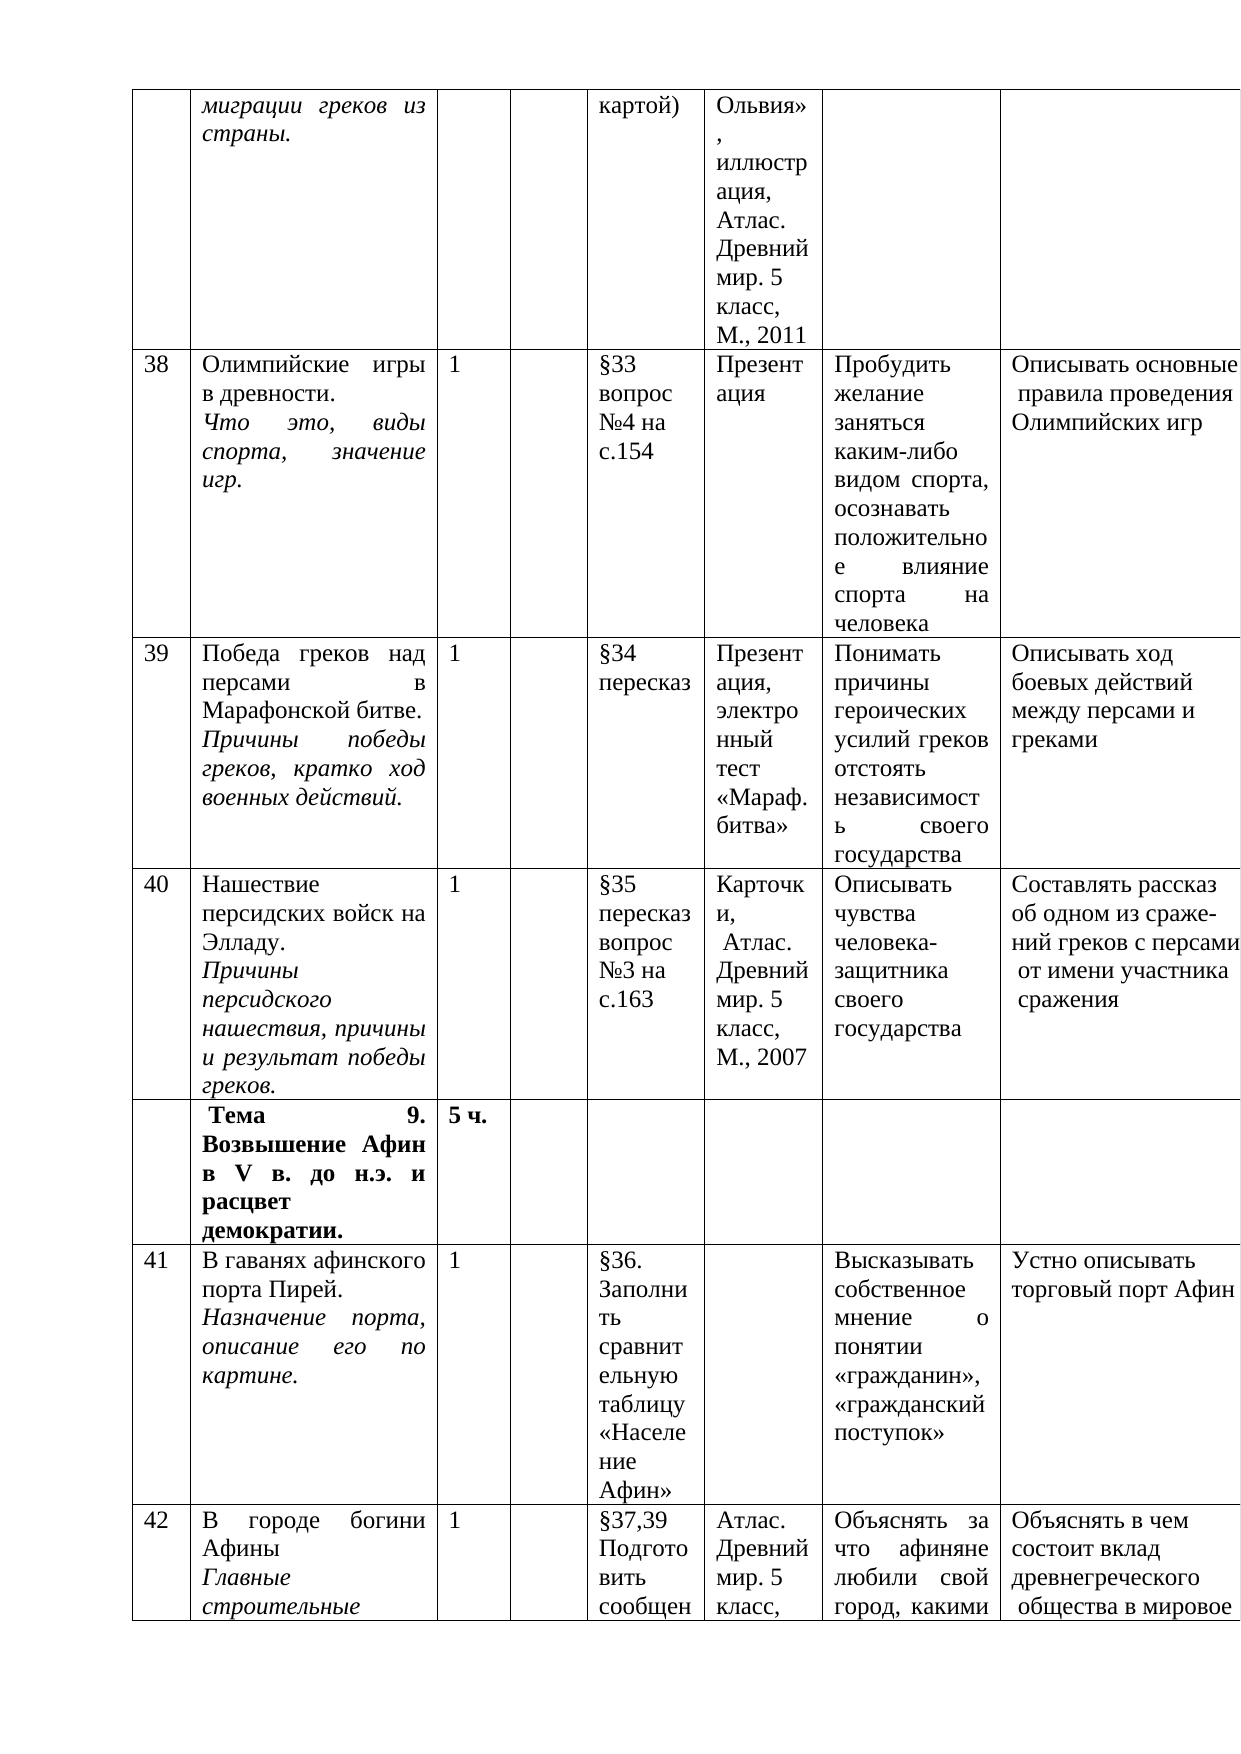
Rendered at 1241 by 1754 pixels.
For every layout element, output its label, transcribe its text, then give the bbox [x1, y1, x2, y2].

table_cell [705, 1100, 822, 1244]
table_cell Высказывать собственное мнение о понятии «гражданин», «гражданский поступок» [823, 1245, 1000, 1504]
table_cell Описывать основные правила проведения Олимпийских игр [1001, 350, 1240, 637]
table_cell 1 [438, 869, 510, 1099]
table_cell 1 [438, 90, 510, 348]
table_cell [511, 1505, 587, 1620]
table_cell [191, 90, 437, 348]
table_cell §36. Заполнить сравнительную таблицу «Население Афин» [588, 1245, 704, 1504]
table_cell §33 вопрос №4 на с.154 [588, 350, 704, 637]
table_cell [511, 638, 587, 868]
table_cell 41 [133, 1245, 190, 1504]
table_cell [1001, 90, 1240, 348]
table_cell [511, 90, 587, 348]
table_cell Понимать причины героических усилий греков отстоять независимость своего государства [823, 638, 1000, 868]
table_cell [511, 350, 587, 637]
table_cell Победа греков над персами в Марафонской битве. Причины победы греков, кратко ход военных действий. [191, 638, 437, 868]
table_cell Презентация [705, 350, 822, 637]
table_cell Пробудить желание заняться каким-либо видом спорта, осознавать положительное влияние спорта на человека [823, 350, 1000, 637]
table_cell 42 [133, 1505, 190, 1620]
table_cell §35 пересказ вопрос №3 на с.163 [588, 869, 704, 1099]
table_cell Описывать чувства человека-защитника своего государства [823, 869, 1000, 1099]
table_cell 38 [133, 350, 190, 637]
table_cell [511, 1245, 587, 1504]
table_cell Карточки, Атлас. Древний мир. 5 класс, М., 2007 [705, 869, 822, 1099]
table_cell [191, 1505, 437, 1620]
table_cell 5 ч. [438, 1100, 510, 1244]
table_cell [511, 1100, 587, 1244]
table_cell 1 [438, 1245, 510, 1504]
table_cell [705, 1245, 822, 1504]
table_cell Устно описывать торговый порт Афин [1001, 1245, 1240, 1504]
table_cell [823, 90, 1000, 348]
table_cell §34 пересказ [588, 638, 704, 868]
table_cell В гаванях афинского порта Пирей. Назначение порта, описание его по картине. [191, 1245, 437, 1504]
table_cell [133, 1100, 190, 1244]
table_cell Презентация, электронный тест «Мараф. битва» [705, 638, 822, 868]
table_cell Олимпийские игры в древности. Что это, виды спорта, значение игр. [191, 350, 437, 637]
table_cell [588, 1505, 704, 1620]
table_cell 39 [133, 638, 190, 868]
table_cell [511, 869, 587, 1099]
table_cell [705, 90, 822, 348]
table_cell Составлять рассказ об одном из сраже- ний греков с персами от имени участника сражения [1001, 869, 1240, 1099]
table_cell [823, 1100, 1000, 1244]
table_cell 40 [133, 869, 190, 1099]
table_cell [588, 1100, 704, 1244]
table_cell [588, 90, 704, 348]
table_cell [823, 1505, 1000, 1620]
table_cell 1 [438, 638, 510, 868]
table_cell 1 [438, 1505, 510, 1620]
table_cell [1001, 1100, 1240, 1244]
table_cell Нашествие персидских войск на Элладу. Причины персидского нашествия, причины и результат победы греков. [191, 869, 437, 1099]
table_cell Описывать ход боевых действий между персами и греками [1001, 638, 1240, 868]
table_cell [1001, 1505, 1240, 1620]
table_cell Тема 9. Возвышение Афин в V в. до н.э. и расцвет демократии. [191, 1100, 437, 1244]
table_cell 37 [133, 90, 190, 348]
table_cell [705, 1505, 822, 1620]
table_cell 1 [438, 350, 510, 637]
